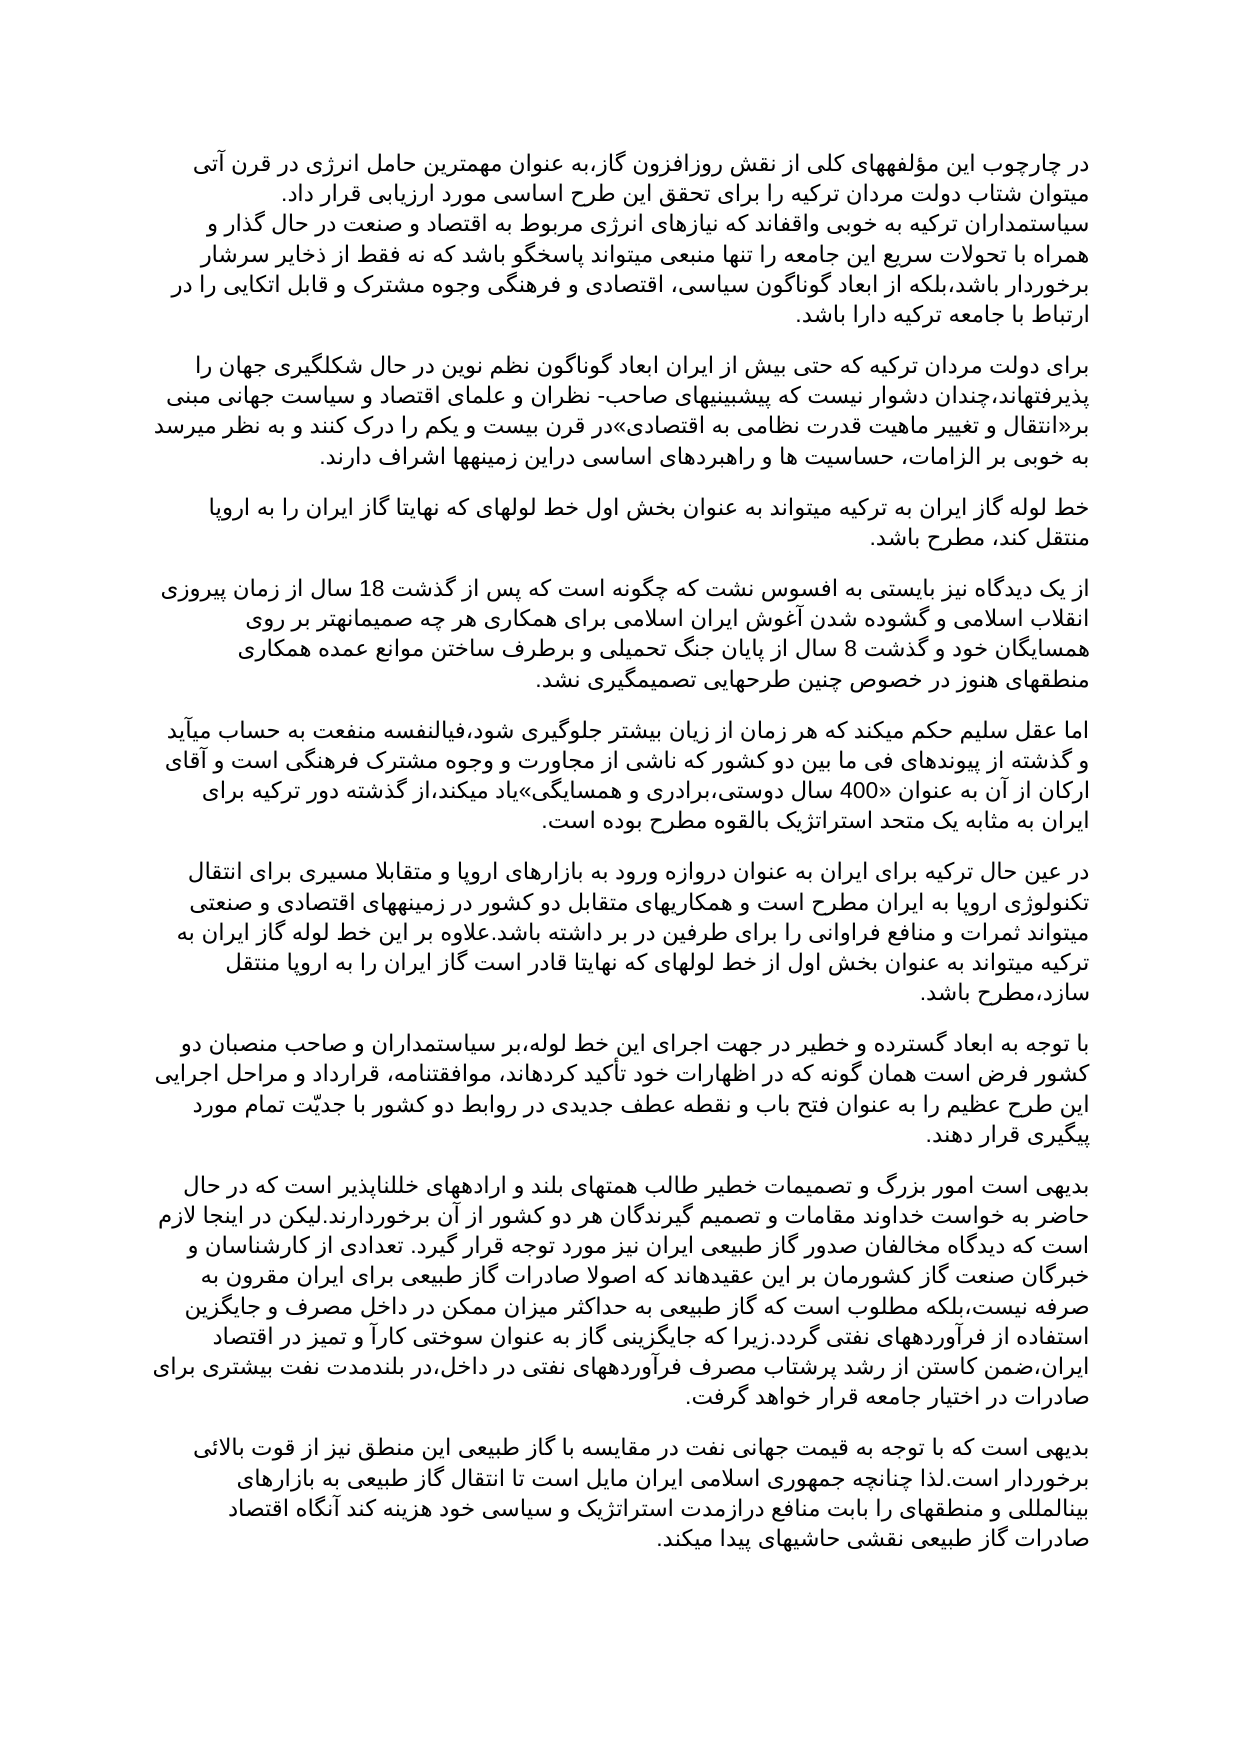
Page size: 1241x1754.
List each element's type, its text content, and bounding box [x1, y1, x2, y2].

text در عین حال ترکیه برای ایران به عنوان‏ دروازه ورود به بازارهای اروپا و متقابلا مسیری برای انتقال تکنولوژی اروپا به ایران مطرح است و همکاری‏های متقابل‏ دو کشور در زمینه‏های اقتصادی و صنعتی‏ می‏تواند ثمرات و منافع فراوانی را برای‏ طرفین در بر داشته باشد.علاوه بر این خط لوله گاز ایران به ترکیه می‏تواند به عنوان‏ بخش اول از خط لوله‏ای که نهایتا قادر است‏ گاز ایران را به اروپا منتقل سازد،مطرح باشد. [150, 858, 1090, 1006]
text خط لوله گاز ایران به‏ ترکیه می‏تواند به عنوان‏ بخش اول خط لوله‏ای‏ که نهایتا گاز ایران را به‏ اروپا منتقل کند، مطرح باشد. [150, 494, 1090, 550]
text در چارچوب این مؤلفه‏های کلی از نقش روزافزون گاز،به عنوان مهم‏ترین‏ حامل انرژی در قرن آتی می‏توان شتاب‏ دولت مردان ترکیه را برای تحقق این طرح‏ اساسی مورد ارزیابی قرار داد. سیاست‏مداران ترکیه به خوبی واقف‏اند که‏ نیازهای انرژی مربوط به اقتصاد و صنعت‏ در حال گذار و همراه با تحولات سریع این‏ جامعه را تنها منبعی می‏تواند پاسخگو باشد که نه فقط از ذخایر سرشار برخوردار باشد،بلکه از ابعاد گوناگون سیاسی، اقتصادی و فرهنگی وجوه مشترک و قابل‏ اتکایی را در ارتباط با جامعه ترکیه دارا باشد. [150, 150, 1090, 327]
text بدیهی است امور بزرگ و تصمیمات‏ خطیر طالب همت‏های بلند و اراده‏های‏ خلل‏ناپذیر است که در حال حاضر به خواست خداوند مقامات و تصمیم گیرندگان هر دو کشور از آن‏ برخوردارند.لیکن در اینجا لازم است که‏ دیدگاه مخالفان صدور گاز طبیعی‏ ایران نیز مورد توجه قرار گیرد. تعدادی از کارشناسان و خبرگان صنعت‏ گاز کشورمان بر این عقیده‏اند که اصولا صادرات گاز طبیعی برای ایران مقرون‏ به صرفه نیست،بلکه مطلوب است که گاز طبیعی به حداکثر میزان ممکن در داخل‏ مصرف و جایگزین استفاده از فرآورده‏های نفتی گردد.زیرا که جایگزینی‏ گاز به عنوان سوختی کارآ و تمیز در اقتصاد ایران،ضمن کاستن از رشد پرشتاب‏ مصرف فرآورده‏های نفتی در داخل،در بلندمدت نفت بیشتری برای صادرات در اختیار جامعه قرار خواهد گرفت. [150, 1172, 1090, 1410]
text اما عقل سلیم حکم می‏کند که هر زمان از زیان بیشتر جلوگیری شود،فی‏النفسه‏ منفعت به حساب می‏آید و گذشته از پیوندهای فی ما بین‏ دو کشور که‏ ناشی از مجاورت و وجوه‏ مشترک فرهنگی است و آقای‏ ارکان از آن به عنوان‏ «400 سال دوستی،برادری و همسایگی»یاد می‏کند،از گذشته دور ترکیه‏ برای ایران به مثابه یک متحد استراتژیک‏ بالقوه مطرح بوده است. [150, 717, 1090, 834]
text بدیهی است که با توجه به قیمت جهانی‏ نفت در مقایسه با گاز طبیعی این منطق نیز از قوت بالائی برخوردار است.لذا چنانچه‏ جمهوری اسلامی ایران مایل است تا انتقال گاز طبیعی به بازارهای بین‏المللی و منطقه‏ای را بابت منافع درازمدت‏ استراتژیک و سیاسی خود هزینه کند آنگاه‏ اقتصاد صادرات گاز طبیعی نقشی‏ حاشیه‏ای پیدا می‏کند. [150, 1434, 1090, 1551]
text با توجه به ابعاد گسترده و خطیر در جهت اجرای این خط لوله،بر سیاستمداران و صاحب منصبان دو کشور فرض است همان گونه که در اظهارات خود تأکید کرده‏اند، موافقت‏نامه، قرارداد و مراحل اجرایی این طرح عظیم را به عنوان‏ فتح باب و نقطه عطف جدیدی در روابط دو کشور با جدیّت تمام مورد پی‏گیری‏ قرار دهند. [150, 1030, 1090, 1147]
text از یک دیدگاه‏ نیز بایستی‏ به افسوس‏ نشت که چگونه است‏ که پس از گذشت‏ 18 سال از زمان‏ پیروزی انقلاب اسلامی و گشوده شدن‏ آغوش ایران اسلامی برای همکاری‏ هر چه صمیمانه‏تر بر روی همسایگان‏ خود و گذشت 8 سال از پایان جنگ‏ تحمیلی و برطرف ساختن موانع عمده‏ همکاری منطقه‏ای هنوز در خصوص چنین‏ طرح‏هایی تصمیم‏گیری نشد. [150, 575, 1090, 692]
text برای دولت مردان ترکیه که حتی بیش‏ از ایران ابعاد گوناگون نظم نوین در حال‏ شکل‏گیری جهان را پذیرفته‏اند،چندان‏ دشوار نیست که پیش‏بینی‏های صاحب- نظران و علمای اقتصاد و سیاست جهانی‏ مبنی بر«انتقال و تغییر ماهیت قدرت‏ نظامی به اقتصادی»در قرن بیست و یکم را درک کنند و به نظر می‏رسد به خوبی بر الزامات، حساسیت ها و راهبردهای اساسی‏ دراین زمینه‏ها اشراف دارند. [150, 352, 1090, 469]
